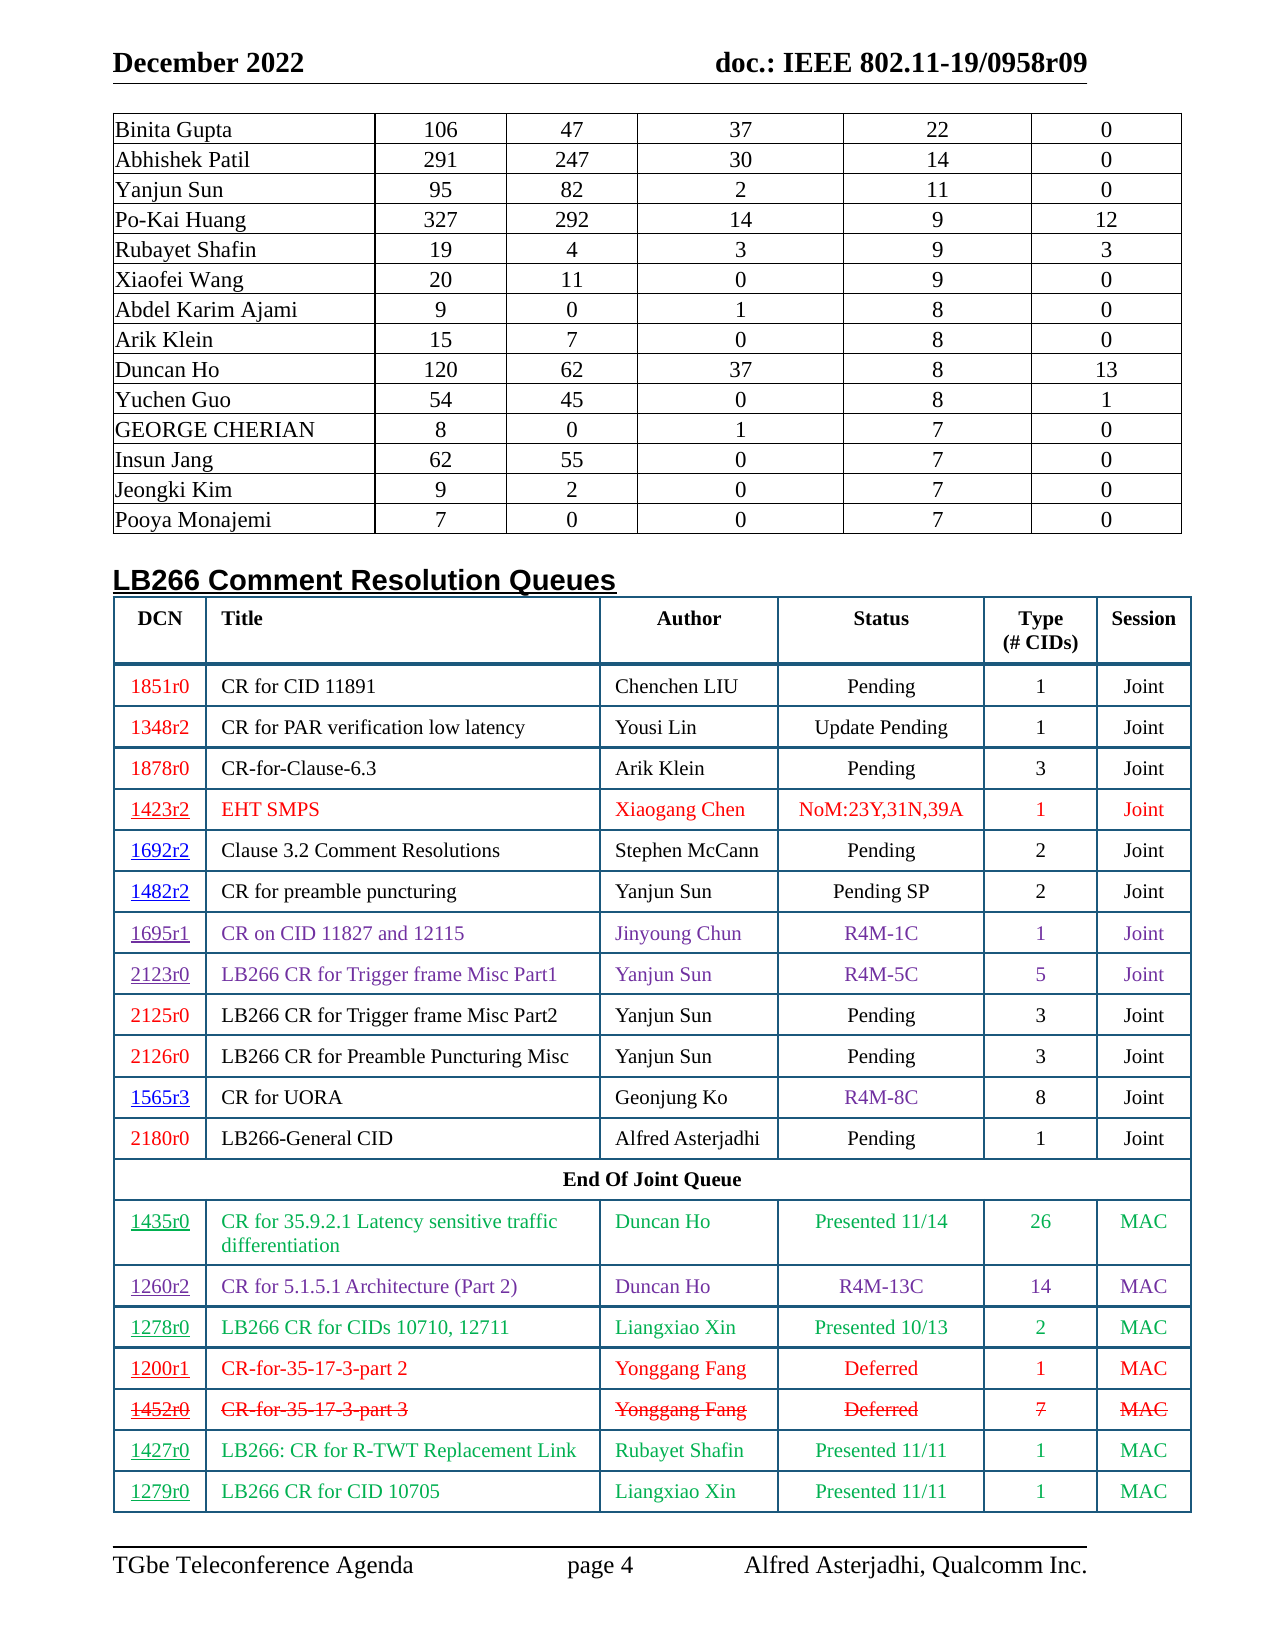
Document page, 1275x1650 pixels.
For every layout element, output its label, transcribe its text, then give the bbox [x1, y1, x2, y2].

table_cell 12 [1032, 204, 1181, 232]
table_cell 2 [638, 174, 843, 202]
table_cell 1851r0 [115, 666, 205, 705]
table_cell CR for UORA [207, 1078, 599, 1117]
table_cell Insun Jang [114, 444, 374, 472]
table_cell 0 [1032, 414, 1181, 442]
table_cell 247 [507, 144, 637, 172]
table_cell Presented 11/11 [779, 1472, 983, 1511]
table_cell 0 [1032, 114, 1181, 142]
table_cell 0 [1032, 474, 1181, 502]
table_cell MAC [1098, 1308, 1190, 1346]
table_cell LB266 CR for Preamble Puncturing Misc [207, 1036, 599, 1076]
table_cell 2125r0 [115, 995, 205, 1034]
table_cell LB266 CR for Trigger frame Misc Part1 [207, 954, 599, 993]
table_cell 1 [985, 666, 1096, 705]
table_cell Joint [1098, 666, 1190, 705]
table_cell 7 [507, 324, 637, 352]
table_cell 2 [985, 831, 1096, 870]
table_cell 0 [638, 324, 843, 352]
table_cell 15 [376, 324, 506, 352]
table_cell Jeongki Kim [114, 474, 374, 502]
table_cell 1 [985, 1472, 1096, 1511]
table_cell CR-for-35-17-3-part 2 [207, 1349, 599, 1388]
table_cell Joint [1098, 913, 1190, 952]
table_cell 1427r0 [115, 1431, 205, 1470]
table_cell 0 [638, 264, 843, 292]
table_cell CR on CID 11827 and 12115 [207, 913, 599, 952]
table_cell 0 [1032, 294, 1181, 322]
table_cell 11 [507, 264, 637, 292]
table_cell 9 [376, 474, 506, 502]
table_cell CR for PAR verification low latency [207, 707, 599, 746]
table_cell CR for preamble puncturing [207, 872, 599, 911]
table_cell 14 [985, 1266, 1096, 1305]
table_cell 3 [638, 234, 843, 262]
table_cell Joint [1098, 831, 1190, 870]
table_cell Update Pending [779, 707, 983, 746]
table_cell 9 [376, 294, 506, 322]
table_cell 1 [1032, 384, 1181, 412]
table_cell Duncan Ho [601, 1201, 777, 1264]
table_cell 9 [844, 204, 1031, 232]
table_cell 0 [1032, 324, 1181, 352]
table_cell 11 [844, 174, 1031, 202]
table_cell Stephen McCann [601, 831, 777, 870]
table_cell Arik Klein [601, 749, 777, 787]
table_cell 0 [1032, 144, 1181, 172]
table_cell 1 [638, 414, 843, 442]
table_cell End Of Joint Queue [115, 1160, 1190, 1199]
table_cell 0 [638, 504, 843, 532]
table_cell 8 [376, 414, 506, 442]
table_cell Abdel Karim Ajami [114, 294, 374, 322]
table_cell Pending [779, 666, 983, 705]
table_cell 3 [985, 1036, 1096, 1076]
table_cell Pending SP [779, 872, 983, 911]
table_cell 0 [1032, 264, 1181, 292]
table_cell Rubayet Shafin [114, 234, 374, 262]
table_cell Chenchen LIU [601, 666, 777, 705]
table_cell Liangxiao Xin [601, 1308, 777, 1346]
table_cell 1452r0 [115, 1390, 205, 1429]
table_cell Yonggang Fang [601, 1390, 777, 1429]
table_cell Pending [779, 1036, 983, 1076]
table_cell 1 [985, 913, 1096, 952]
table_cell Binita Gupta [114, 114, 374, 142]
table_cell NoM:23Y,31N,39A [779, 790, 983, 829]
table_cell Pending [779, 749, 983, 787]
table_cell Joint [1098, 1119, 1190, 1158]
table_cell EHT SMPS [207, 790, 599, 829]
table_cell 8 [844, 354, 1031, 382]
table_cell 14 [844, 144, 1031, 172]
table_cell LB266 CR for CIDs 10710, 12711 [207, 1308, 599, 1346]
table_cell Yanjun Sun [601, 1036, 777, 1076]
table_cell 1565r3 [115, 1078, 205, 1117]
table_cell 19 [376, 234, 506, 262]
table_cell MAC [1098, 1431, 1190, 1470]
table_cell Presented 10/13 [779, 1308, 983, 1346]
table_cell 7 [376, 504, 506, 532]
table_cell R4M-1C [779, 913, 983, 952]
table_cell 1348r2 [115, 707, 205, 746]
table_cell Arik Klein [114, 324, 374, 352]
table_cell 20 [376, 264, 506, 292]
table_cell LB266: CR for R-TWT Replacement Link [207, 1431, 599, 1470]
table_cell Joint [1098, 707, 1190, 746]
table_cell 8 [844, 324, 1031, 352]
table_cell 1482r2 [115, 872, 205, 911]
table_cell 9 [844, 234, 1031, 262]
table_cell Po-Kai Huang [114, 204, 374, 232]
table_cell 4 [507, 234, 637, 262]
table_cell Joint [1098, 749, 1190, 787]
table_cell 0 [507, 294, 637, 322]
table_cell 106 [376, 114, 506, 142]
table_cell 0 [507, 504, 637, 532]
table_header Status [779, 598, 983, 661]
table_cell Joint [1098, 1078, 1190, 1117]
table_cell Deferred [779, 1390, 983, 1429]
table_cell 7 [844, 504, 1031, 532]
table_cell 95 [376, 174, 506, 202]
table_cell 2 [985, 872, 1096, 911]
table_cell 30 [638, 144, 843, 172]
table_header Session [1098, 598, 1190, 661]
table_cell Jinyoung Chun [601, 913, 777, 952]
table_cell 45 [507, 384, 637, 412]
table_cell 2123r0 [115, 954, 205, 993]
table_cell Alfred Asterjadhi [601, 1119, 777, 1158]
table_cell 2 [985, 1308, 1096, 1346]
table_cell 1278r0 [115, 1308, 205, 1346]
table_cell Abhishek Patil [114, 144, 374, 172]
table_cell 3 [985, 749, 1096, 787]
table_cell 1 [985, 790, 1096, 829]
table_cell Liangxiao Xin [601, 1472, 777, 1511]
table_cell Joint [1098, 872, 1190, 911]
table_cell CR for 5.1.5.1 Architecture (Part 2) [207, 1266, 599, 1305]
table_cell 0 [507, 414, 637, 442]
table_header Title [207, 598, 599, 661]
table_cell Joint [1098, 954, 1190, 993]
table_cell 1695r1 [115, 913, 205, 952]
table_cell Rubayet Shafin [601, 1431, 777, 1470]
table_cell 22 [844, 114, 1031, 142]
table_cell 1200r1 [115, 1349, 205, 1388]
table_cell 55 [507, 444, 637, 472]
table_cell 0 [638, 444, 843, 472]
table_cell 37 [638, 114, 843, 142]
table_cell 13 [1032, 354, 1181, 382]
table_cell MAC [1098, 1266, 1190, 1305]
table_cell 47 [507, 114, 637, 142]
table_cell CR for CID 11891 [207, 666, 599, 705]
table_cell Joint [1098, 790, 1190, 829]
table_cell 327 [376, 204, 506, 232]
table_cell 62 [507, 354, 637, 382]
table_cell Duncan Ho [114, 354, 374, 382]
table_cell Deferred [779, 1349, 983, 1388]
table_cell 2180r0 [115, 1119, 205, 1158]
table_cell Pending [779, 1119, 983, 1158]
table_cell Yonggang Fang [601, 1349, 777, 1388]
table_cell 1692r2 [115, 831, 205, 870]
table_cell 2 [507, 474, 637, 502]
table_cell 291 [376, 144, 506, 172]
table_cell R4M-8C [779, 1078, 983, 1117]
table_cell GEORGE CHERIAN [114, 414, 374, 442]
table_cell 37 [638, 354, 843, 382]
table_cell 82 [507, 174, 637, 202]
table_cell 0 [1032, 444, 1181, 472]
table_cell 3 [985, 995, 1096, 1034]
table_cell 7 [844, 444, 1031, 472]
table_cell 1279r0 [115, 1472, 205, 1511]
table_cell Pending [779, 831, 983, 870]
table_cell MAC [1098, 1390, 1190, 1429]
table_cell 1435r0 [115, 1201, 205, 1264]
table_cell Clause 3.2 Comment Resolutions [207, 831, 599, 870]
table_cell 1878r0 [115, 749, 205, 787]
table_cell 0 [1032, 504, 1181, 532]
table_cell LB266 CR for CID 10705 [207, 1472, 599, 1511]
table_cell 0 [638, 474, 843, 502]
table_header Type (# CIDs) [985, 598, 1096, 661]
table_cell Presented 11/11 [779, 1431, 983, 1470]
table_cell 0 [638, 384, 843, 412]
table_cell 14 [638, 204, 843, 232]
table_cell 1260r2 [115, 1266, 205, 1305]
table_cell Xiaogang Chen [601, 790, 777, 829]
table_cell 1 [985, 1431, 1096, 1470]
table_cell Duncan Ho [601, 1266, 777, 1305]
table_cell 8 [985, 1078, 1096, 1117]
table_cell LB266-General CID [207, 1119, 599, 1158]
table_cell 1423r2 [115, 790, 205, 829]
table_cell Pooya Monajemi [114, 504, 374, 532]
table_cell 7 [844, 474, 1031, 502]
table_cell MAC [1098, 1349, 1190, 1388]
table_cell R4M-5C [779, 954, 983, 993]
table_cell Pending [779, 995, 983, 1034]
table_cell 1 [985, 1119, 1096, 1158]
table_cell Geonjung Ko [601, 1078, 777, 1117]
table_cell 7 [985, 1390, 1096, 1429]
table_cell 3 [1032, 234, 1181, 262]
table_cell Joint [1098, 995, 1190, 1034]
table_cell 120 [376, 354, 506, 382]
table_cell 1 [638, 294, 843, 322]
table_cell Yanjun Sun [601, 954, 777, 993]
table_cell 62 [376, 444, 506, 472]
subtitle LB266 Comment Resolution Queues [112, 563, 1087, 596]
table_cell 5 [985, 954, 1096, 993]
table_cell CR-for-Clause-6.3 [207, 749, 599, 787]
table_header Author [601, 598, 777, 661]
table_cell 1 [985, 1349, 1096, 1388]
table_cell Yanjun Sun [114, 174, 374, 202]
table_cell 8 [844, 294, 1031, 322]
table_cell 1 [985, 707, 1096, 746]
table_cell 9 [844, 264, 1031, 292]
table_cell 292 [507, 204, 637, 232]
table_cell R4M-13C [779, 1266, 983, 1305]
table_cell 0 [1032, 174, 1181, 202]
table_cell Yuchen Guo [114, 384, 374, 412]
table_cell 7 [844, 414, 1031, 442]
table_cell LB266 CR for Trigger frame Misc Part2 [207, 995, 599, 1034]
table_header DCN [115, 598, 205, 661]
table_cell Joint [1098, 1036, 1190, 1076]
table_cell MAC [1098, 1472, 1190, 1511]
table_cell 8 [844, 384, 1031, 412]
table_cell 54 [376, 384, 506, 412]
table_cell CR-for-35-17-3-part 3 [207, 1390, 599, 1429]
table_cell Yousi Lin [601, 707, 777, 746]
table_cell Yanjun Sun [601, 872, 777, 911]
table_cell Yanjun Sun [601, 995, 777, 1034]
table_cell 26 [985, 1201, 1096, 1264]
table_cell 2126r0 [115, 1036, 205, 1076]
table_cell Presented 11/14 [779, 1201, 983, 1264]
table_cell CR for 35.9.2.1 Latency sensitive traffic differentiation [207, 1201, 599, 1264]
table_cell Xiaofei Wang [114, 264, 374, 292]
table_cell MAC [1098, 1201, 1190, 1264]
